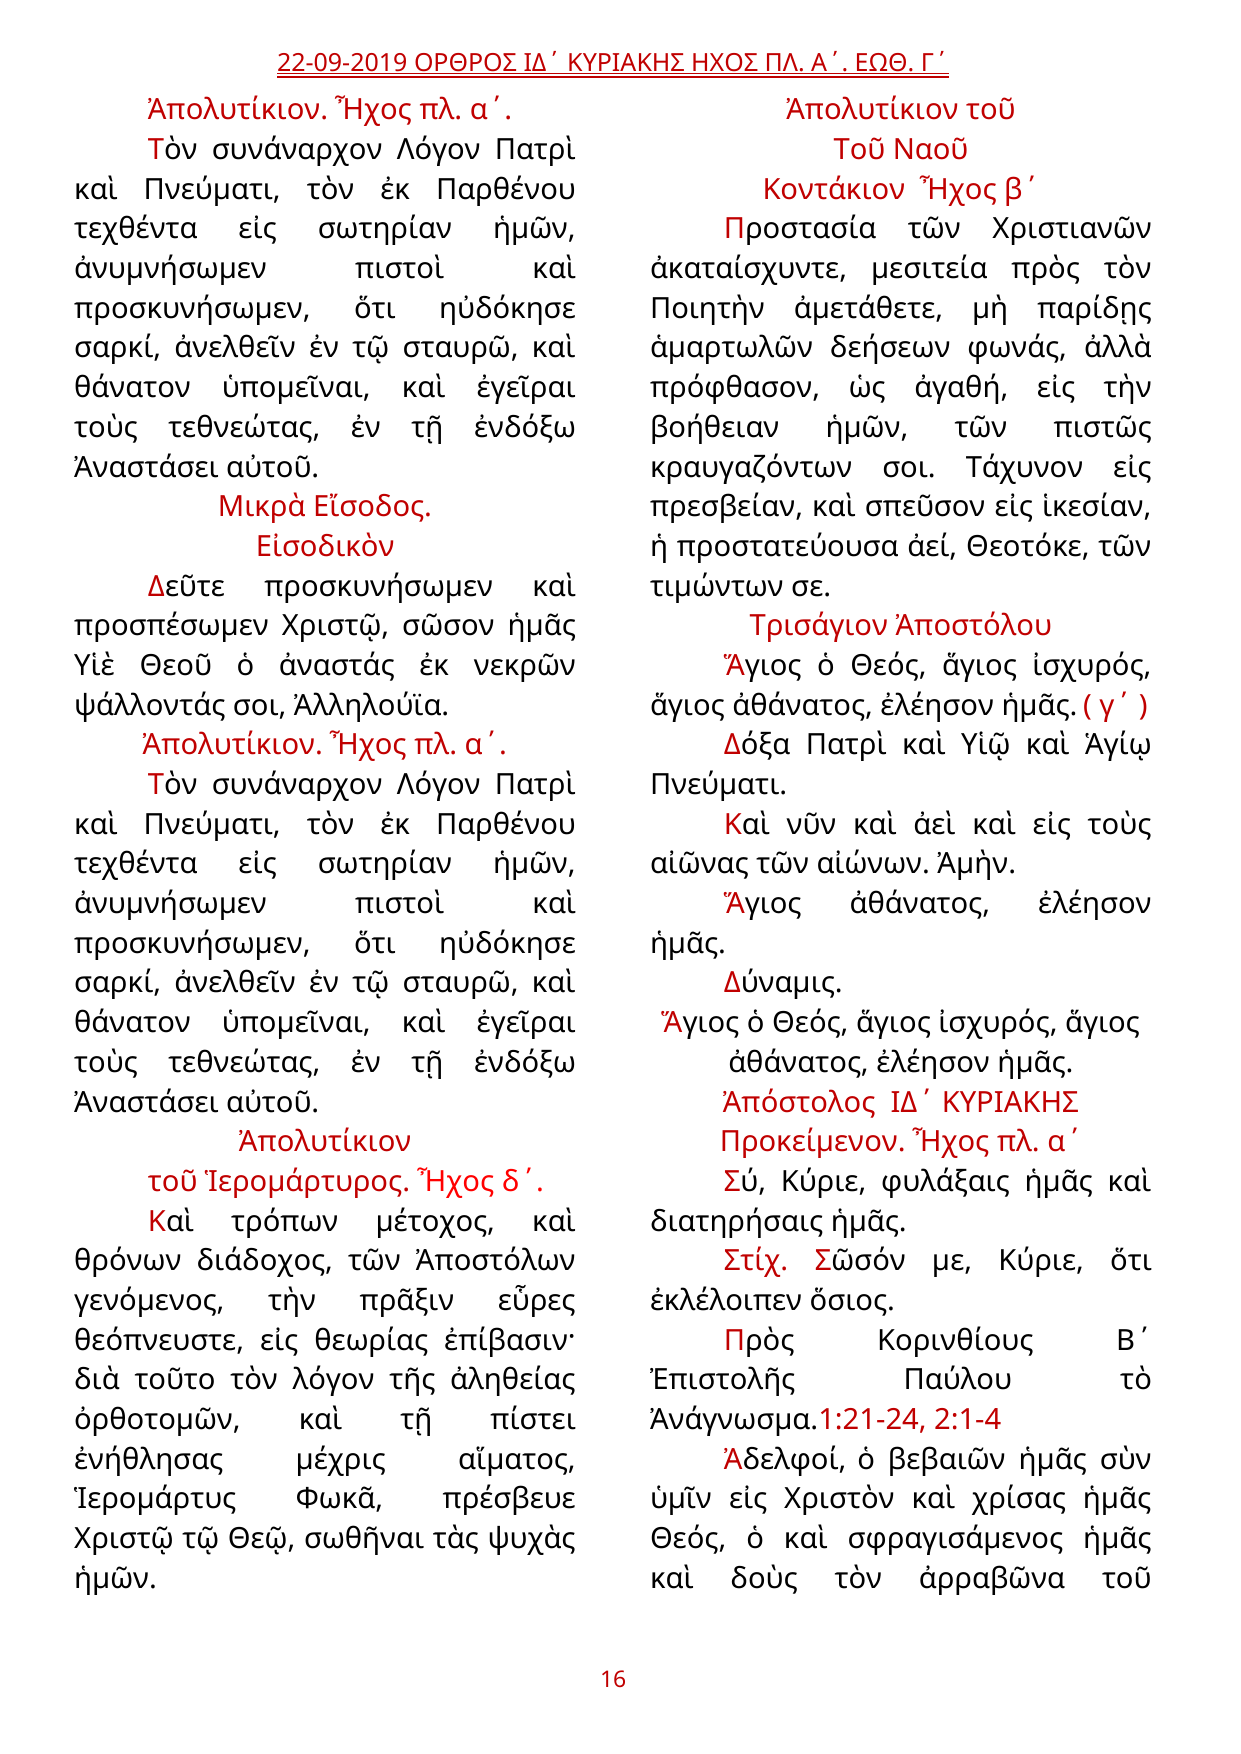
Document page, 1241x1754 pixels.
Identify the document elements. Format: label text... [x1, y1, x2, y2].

text Δύναμις. [650, 962, 1152, 1001]
text Ἅγιος ἀθάνατος, ἐλέησον ἡμᾶς. [650, 882, 1152, 962]
text Ἀπολυτίκιον. Ἦχος πλ. α´. [74, 89, 576, 128]
text Προκείμενον. Ἦχος πλ. α΄ [650, 1121, 1152, 1160]
text Κοντάκιον Ἦχος β΄ [650, 168, 1152, 208]
text Τρισάγιον Ἀποστόλου [650, 604, 1152, 644]
text Στίχ. Σῶσόν με, Κύριε, ὅτι ἐκλέλοιπεν ὅσιος. [650, 1239, 1152, 1319]
text Τὸν συνάναρχον Λόγον Πατρὶ καὶ Πνεύματι, τὸν ἐκ Παρθένου τεχθέντα εἰς σωτηρίαν ἡμῶν, ἀνυμνήσωμεν πιστοὶ καὶ προσκυνήσωμεν, ὅτι ηὐδόκησε σαρκί, ἀνελθεῖν ἐν τῷ σταυρῶ, καὶ θάνατον ὑπομεῖναι, καὶ ἐγεῖραι τοὺς τεθνεώτας, ἐν τῇ ἐνδόξω Ἀναστάσει αὐτοῦ. [74, 128, 576, 486]
text Εἰσοδικὸν [74, 525, 576, 565]
text Πρὸς Κορινθίους Β΄ Ἐπιστολῆς Παύλου τὸ Ἀνάγνωσμα.1:21-24, 2:1-4 [650, 1319, 1152, 1438]
text Ἅγιος ὁ Θεός, ἅγιος ἰσχυρός, ἅγιος ἀθάνατος, ἐλέησον ἡμᾶς. ( γ΄ ) [650, 644, 1152, 724]
text Ἀπολυτίκιον τοῦ [650, 89, 1152, 128]
text Καὶ τρόπων μέτοχος, καὶ θρόνων διάδοχος, τῶν Ἀποστόλων γενόμενος, τὴν πρᾶξιν εὗρες θεόπνευστε, εἰς θεωρίας ἐπίβασιν· διὰ τοῦτο τὸν λόγον τῆς ἀληθείας ὀρθοτομῶν, καὶ τῇ πίστει ἐνήθλησας μέχρις αἵματος, Ἱερομάρτυς Φωκᾶ, πρέσβευε Χριστῷ τῷ Θεῷ, σωθῆναι τὰς ψυχὰς ἡμῶν. [74, 1200, 576, 1597]
text Μικρὰ Εἴσοδος. [74, 486, 576, 525]
text Δεῦτε προσκυνήσωμεν καὶ προσπέσωμεν Χριστῷ, σῶσον ἡμᾶς Υἱὲ Θεοῦ ὁ ἀναστάς ἐκ νεκρῶν ψάλλοντάς σοι, Ἀλληλούϊα. [74, 565, 576, 724]
text Σύ, Κύριε, φυλάξαις ἡμᾶς καὶ διατηρήσαις ἡμᾶς. [650, 1160, 1152, 1239]
text Ἀπόστολος ΙΔ΄ ΚΥΡΙΑΚΗΣ [650, 1081, 1152, 1121]
text Καὶ νῦν καὶ ἀεὶ καὶ εἰς τοὺς αἰῶνας τῶν αἰώνων. Ἀμὴν. [650, 803, 1152, 882]
text τοῦ Ἱερομάρτυρος. Ἦχος δ΄. [74, 1160, 576, 1200]
text Τοῦ Ναοῦ [650, 128, 1152, 168]
text Ἀπολυτίκιον [74, 1121, 576, 1160]
text Ἅγιος ὁ Θεός, ἅγιος ἰσχυρός, ἅγιος ἀθάνατος, ἐλέησον ἡμᾶς. [650, 1001, 1152, 1081]
text Προστασία τῶν Χριστιανῶν ἀκαταίσχυντε, μεσιτεία πρὸς τὸν Ποιητὴν ἀμετάθετε, μὴ παρίδῃς ἁμαρτωλῶν δεήσεων φωνάς, ἀλλὰ πρόφθασον, ὡς ἀγαθή, εἰς τὴν βοήθειαν ἡμῶν, τῶν πιστῶς κραυγαζόντων σοι. Τάχυνον εἰς πρεσβείαν, καὶ σπεῦσον εἰς ἱκεσίαν, ἡ προστατεύουσα ἀεί, Θεοτόκε, τῶν τιμώντων σε. [650, 208, 1152, 604]
text Ἀπολυτίκιον. Ἦχος πλ. α´. [74, 724, 576, 763]
text Τὸν συνάναρχον Λόγον Πατρὶ καὶ Πνεύματι, τὸν ἐκ Παρθένου τεχθέντα εἰς σωτηρίαν ἡμῶν, ἀνυμνήσωμεν πιστοὶ καὶ προσκυνήσωμεν, ὅτι ηὐδόκησε σαρκί, ἀνελθεῖν ἐν τῷ σταυρῶ, καὶ θάνατον ὑπομεῖναι, καὶ ἐγεῖραι τοὺς τεθνεώτας, ἐν τῇ ἐνδόξω Ἀναστάσει αὐτοῦ. [74, 763, 576, 1121]
text Δόξα Πατρὶ καὶ Υἱῷ καὶ Ἁγίῳ Πνεύματι. [650, 724, 1152, 803]
